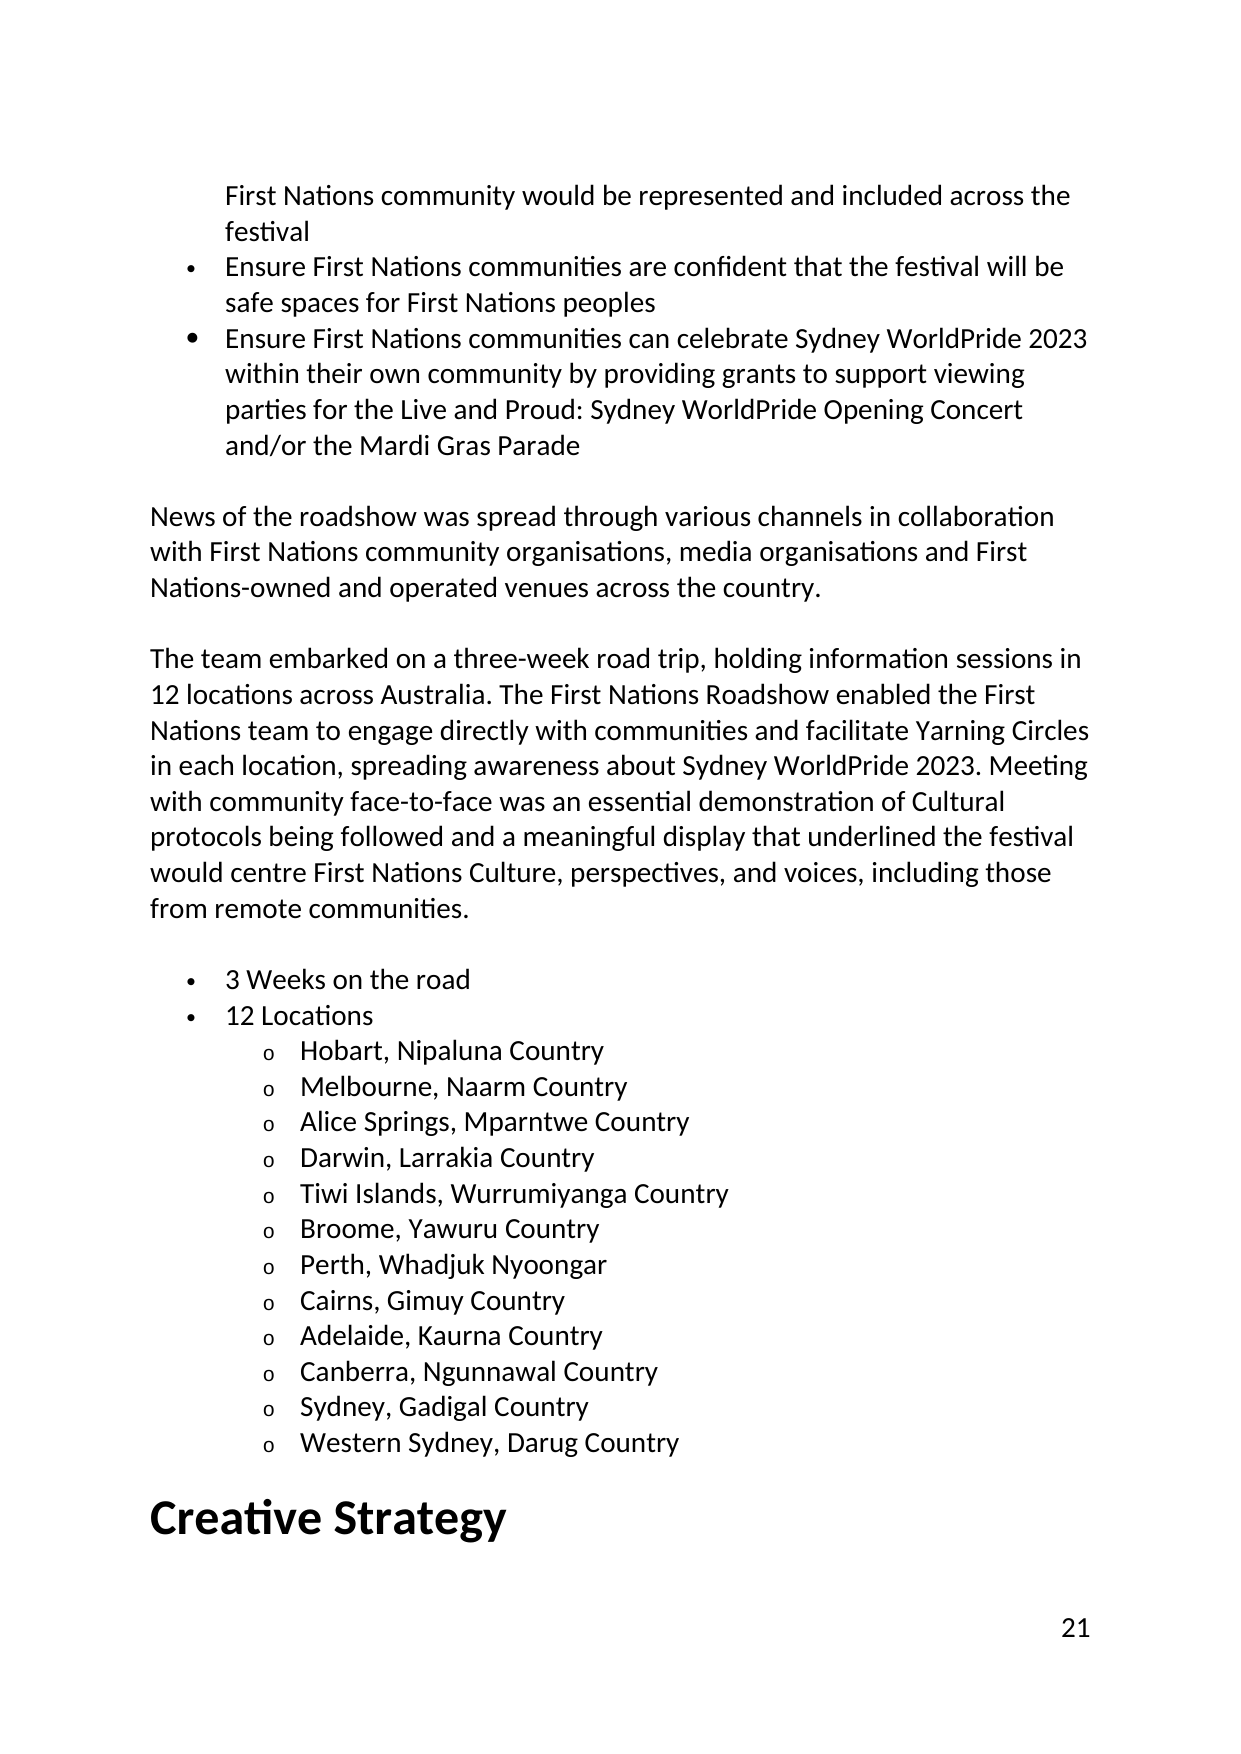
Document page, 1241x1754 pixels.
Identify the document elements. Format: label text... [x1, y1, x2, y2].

list Ensure First Nations communities can celebrate Sydney WorldPride 2023 within their own community by providing grants to support viewing parties for the Live and Proud: Sydney WorldPride Opening Concert and/or the Mardi Gras Parade [187, 320, 1090, 462]
list Melbourne, Naarm Country [262, 1068, 1090, 1103]
list Canberra, Ngunnawal Country [262, 1353, 1090, 1388]
list 3 Weeks on the road [187, 961, 1090, 997]
list 12 Locations [187, 997, 1090, 1032]
list Darwin, Larrakia Country [262, 1139, 1090, 1175]
list Tiwi Islands, Wurrumiyanga Country [262, 1175, 1090, 1210]
text News of the roadshow was spread through various channels in collaboration with First Nations community organisations, media organisations and First Nations-owned and operated venues across the country. [150, 462, 1090, 605]
list Adelaide, Kaurna Country [262, 1317, 1090, 1353]
list Broome, Yawuru Country [262, 1210, 1090, 1246]
list Ensure First Nations communities are confident that the festival will be safe spaces for First Nations peoples [187, 248, 1090, 320]
subtitle Creative Strategy [150, 1486, 1090, 1547]
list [187, 177, 1090, 248]
list Sydney, Gadigal Country [262, 1388, 1090, 1424]
text The team embarked on a three-week road trip, holding information sessions in 12 locations across Australia. The First Nations Roadshow enabled the First Nations team to engage directly with communities and facilitate Yarning Circles in each location, spreading awareness about Sydney WorldPride 2023. Meeting with community face-to-face was an essential demonstration of Cultural protocols being followed and a meaningful display that underlined the festival would centre First Nations Culture, perspectives, and voices, including those from remote communities. [150, 640, 1090, 925]
list Perth, Whadjuk Nyoongar [262, 1246, 1090, 1282]
list Cairns, Gimuy Country [262, 1282, 1090, 1317]
list Western Sydney, Darug Country [262, 1424, 1090, 1460]
list Hobart, Nipaluna Country [262, 1032, 1090, 1068]
list Alice Springs, Mparntwe Country [262, 1103, 1090, 1139]
